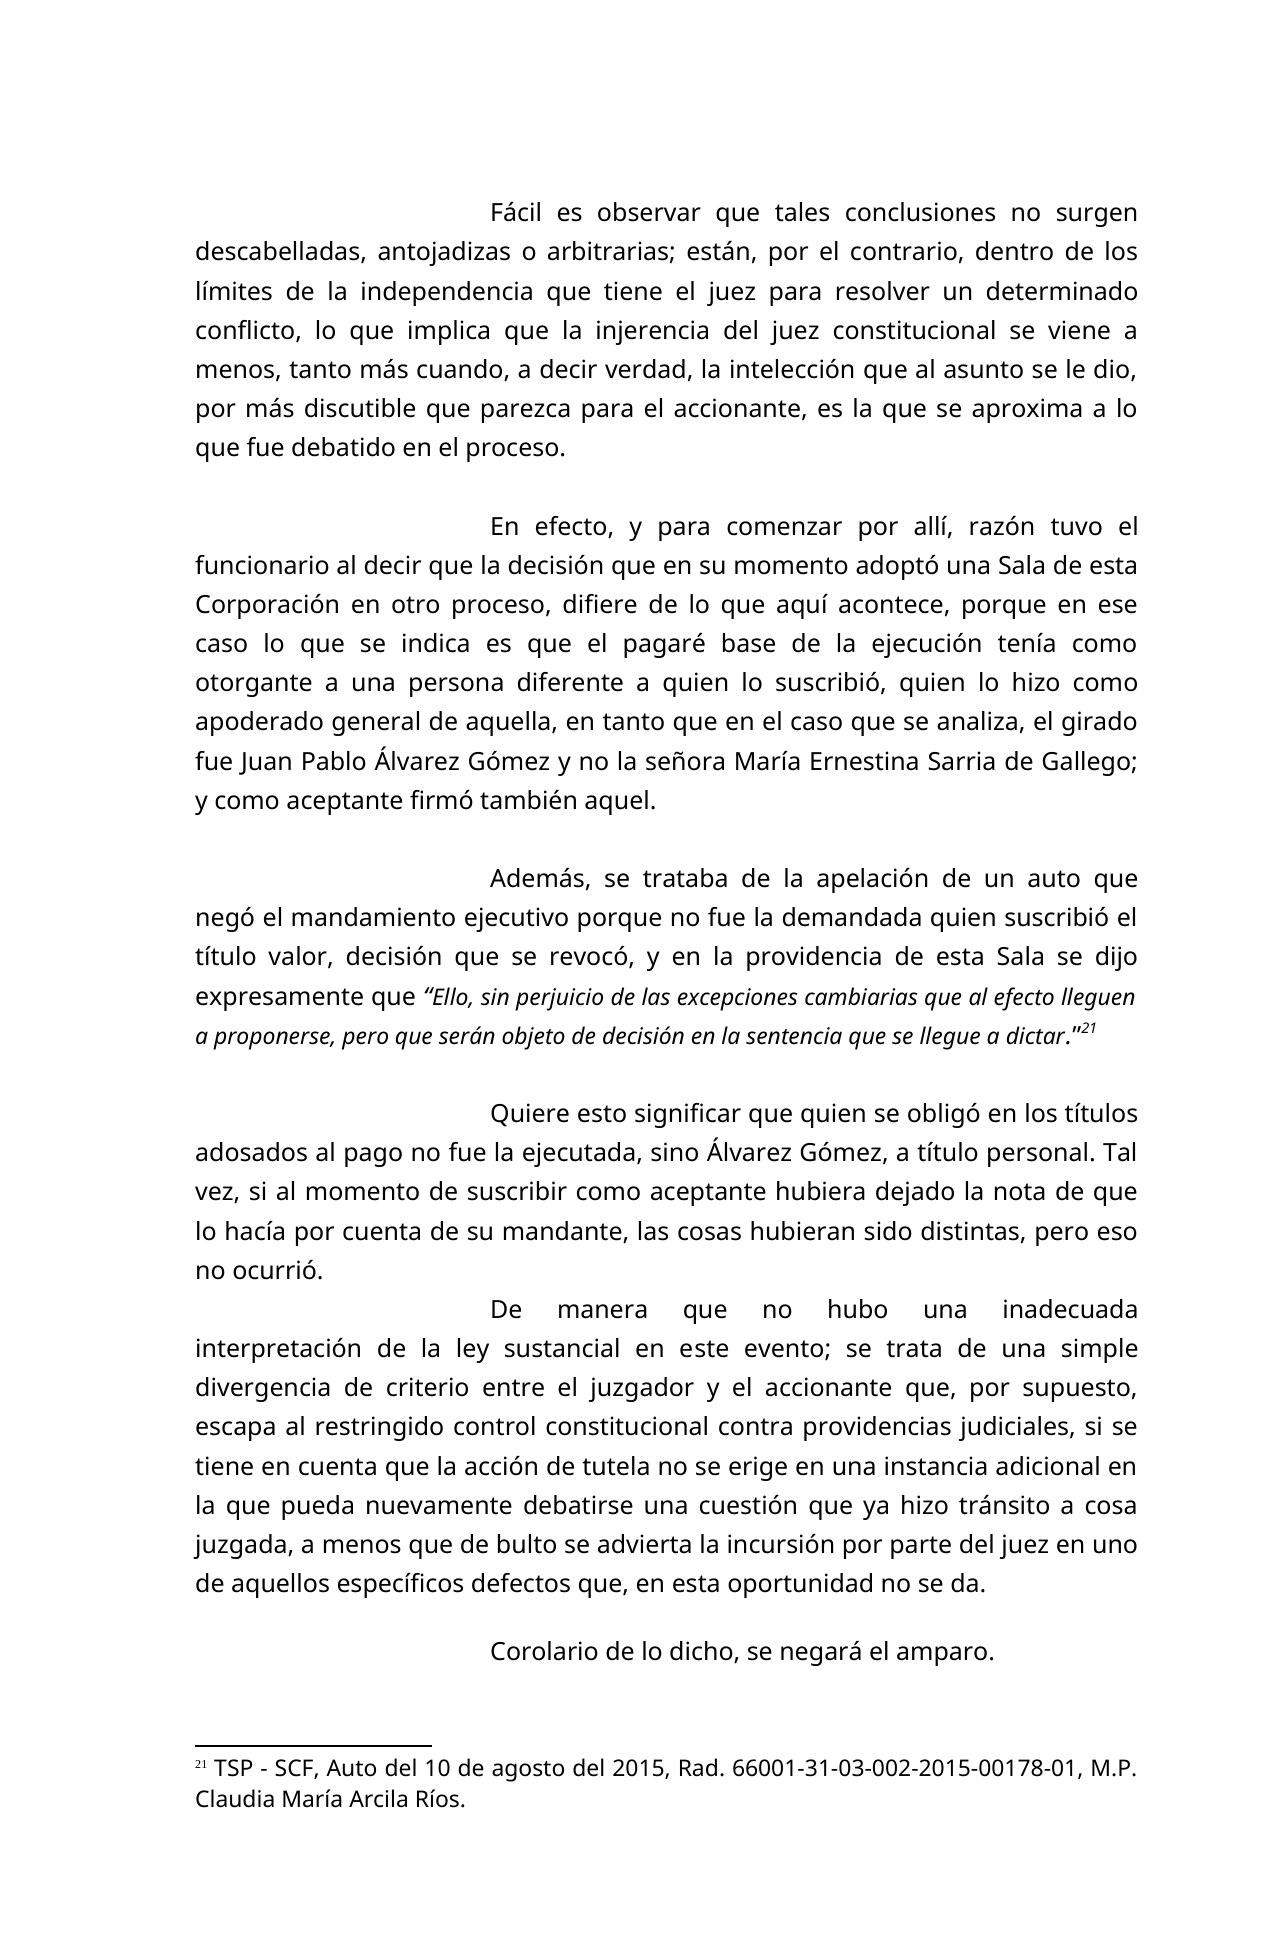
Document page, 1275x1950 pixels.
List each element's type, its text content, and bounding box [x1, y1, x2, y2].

text De manera que no hubo una inadecuada interpretación de la ley sustancial en este evento; se trata de una simple divergencia de criterio entre el juzgador y el accionante que, por supuesto, escapa al restringido control constitucional contra providencias judiciales, si se tiene en cuenta que la acción de tutela no se erige en una instancia adicional en la que pueda nuevamente debatirse una cuestión que ya hizo tránsito a cosa juzgada, a menos que de bulto se advierta la incursión por parte del juez en uno de aquellos específicos defectos que, en esta oportunidad no se da. [195, 1292, 1139, 1600]
text Además, se trataba de la apelación de un auto que negó el mandamiento ejecutivo porque no fue la demandada quien suscribió el título valor, decisión que se revocó, y en la providencia de esta Sala se dijo expresamente que “Ello, sin perjuicio de las excepciones cambiarias que al efecto lleguen a proponerse, pero que serán objeto de decisión en la sentencia que se llegue a dictar.” [195, 861, 1139, 1051]
text Corolario de lo dicho, se negará el amparo. [195, 1634, 1139, 1668]
text Fácil es observar que tales conclusiones no surgen descabelladas, antojadizas o arbitrarias; están, por el contrario, dentro de los límites de la independencia que tiene el juez para resolver un determinado conflicto, lo que implica que la injerencia del juez constitucional se viene a menos, tanto más cuando, a decir verdad, la intelección que al asunto se le dio, por más discutible que parezca para el accionante, es la que se aproxima a lo que fue debatido en el proceso. [195, 195, 1139, 464]
text Quiere esto significar que quien se obligó en los títulos adosados al pago no fue la ejecutada, sino Álvarez Gómez, a título personal. Tal vez, si al momento de suscribir como aceptante hubiera dejado la nota de que lo hacía por cuenta de su mandante, las cosas hubieran sido distintas, pero eso no ocurrió. [195, 1096, 1139, 1286]
text En efecto, y para comenzar por allí, razón tuvo el funcionario al decir que la decisión que en su momento adoptó una Sala de esta Corporación en otro proceso, difiere de lo que aquí acontece, porque en ese caso lo que se indica es que el pagaré base de la ejecución tenía como otorgante a una persona diferente a quien lo suscribió, quien lo hizo como apoderado general de aquella, en tanto que en el caso que se analiza, el girado fue Juan Pablo Álvarez Gómez y no la señora María Ernestina Sarria de Gallego; y como aceptante firmó también aquel. [195, 508, 1139, 816]
